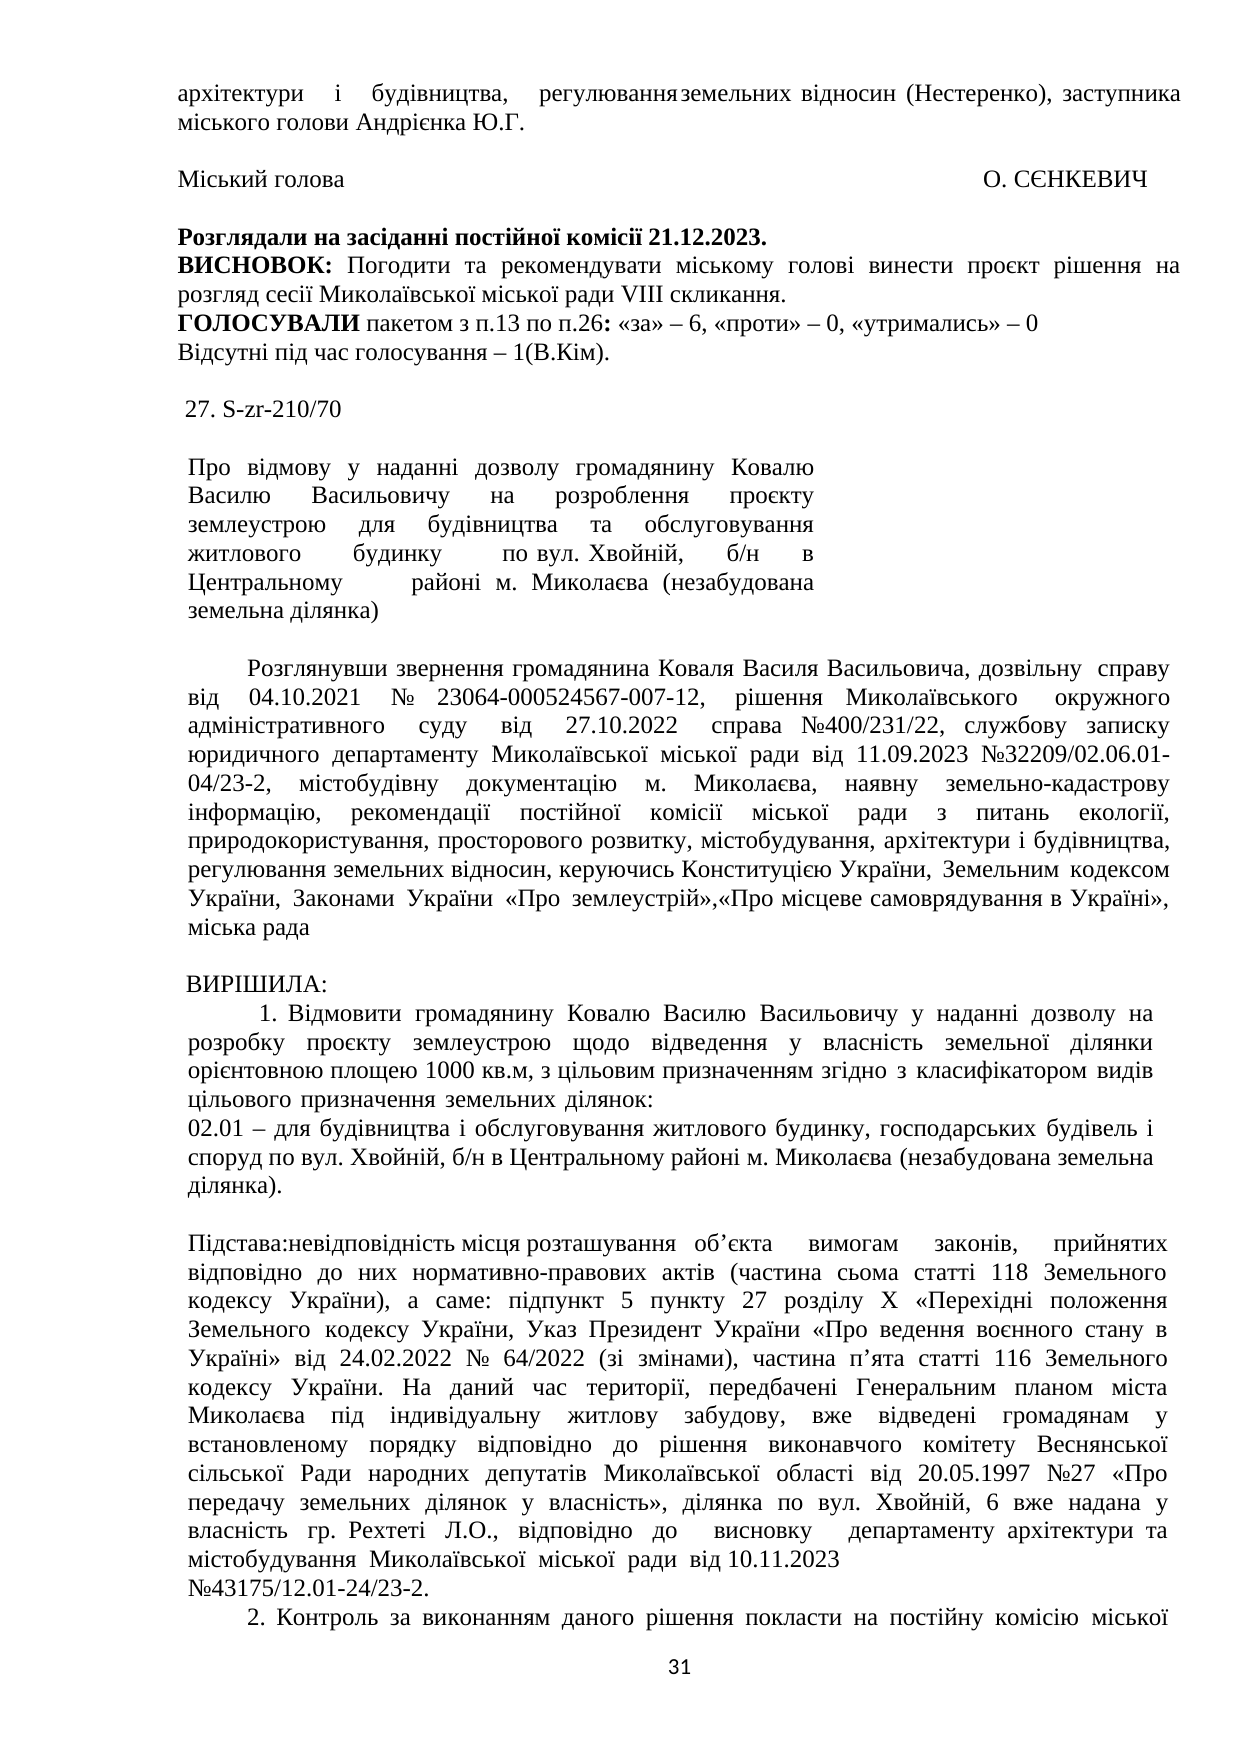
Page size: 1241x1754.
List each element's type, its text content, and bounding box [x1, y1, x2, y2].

list S-zr-210/70 [184, 394, 1181, 423]
list Відмовити громадянину Ковалю Василю Васильовичу у наданні дозволу на розробку проєкту землеустрою щодо відведення у власність земельної ділянки орієнтовною площею 1000 кв.м, з цільовим призначенням згідно з класифікатором видів цільового призначення земельних ділянок: [188, 998, 1153, 1113]
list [188, 1602, 1168, 1630]
text ВИСНОВОК: Погодити та рекомендувати міському голові винести проєкт рішення на розгляд сесії Миколаївської міської ради VIII скликання. [177, 250, 1181, 308]
text 02.01 – для будівництва і обслуговування житлового будинку, господарських будівель і споруд по вул. Хвойній, б/н в Центральному районі м. Миколаєва (незабудована земельна ділянка). [188, 1113, 1153, 1199]
text Відсутні під час голосування – 1(В.Кім). [177, 337, 1196, 365]
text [177, 78, 1181, 135]
text ГОЛОСУВАЛИ пакетом з п.13 по п.26: «за» – 6, «проти» – 0, «утримались» – 0 [177, 308, 1181, 337]
text Розглянувши звернення громадянина Коваля Василя Васильовича, дозвільну справу від 04.10.2021 № 23064-000524567-007-12, рішення Миколаївського окружного адміністративного суду від 27.10.2022 справа №400/231/22, службову записку юридичного департаменту Миколаївської міської ради від 11.09.2023 №32209/02.06.01-04/23-2, містобудівну документацію м. Миколаєва, наявну земельно-кадастрову інформацію, рекомендації постійної комісії міської ради з питань екології, природокористування, просторового розвитку, містобудування, архітектури і будівництва, регулювання земельних відносин, керуючись Конституцією України, Земельним кодексом України, Законами України «Про землеустрій»,«Про місцеве самоврядування в Україні», міська рада [188, 653, 1170, 940]
text Про відмову у наданні дозволу громадянину Ковалю Василю Васильовичу на розроблення проєкту землеустрою для будівництва та обслуговування житлового будинку по вул. Хвойній, б/н в Центральному районі м. Миколаєва (незабудована земельна ділянка) [188, 452, 814, 624]
text Підстава:невідповідність місця розташування об’єкта вимогам законів, прийнятих відповідно до них нормативно-правових актів (частина сьома статті 118 Земельного кодексу України), а саме: підпункт 5 пункту 27 розділу X «Перехідні положення Земельного кодексу України, Указ Президент України «Про ведення воєнного стану в Україні» від 24.02.2022 № 64/2022 (зі змінами), частина п’ята статті 116 Земельного кодексу України. На даний час території, передбачені Генеральним планом міста Миколаєва під індивідуальну житлову забудову, вже відведені громадянам у встановленому порядку відповідно до рішення виконавчого комітету Веснянської сільської Ради народних депутатів Миколаївської області від 20.05.1997 №27 «Про передачу земельних ділянок у власність», ділянка по вул. Хвойній, 6 вже надана у власність гр. Рехтеті Л.О., відповідно до висновку департаменту архітектури та містобудування Миколаївської міської ради від 10.11.2023 [188, 1228, 1168, 1573]
text №43175/12.01-24/23-2. [188, 1573, 1181, 1602]
text Міський голова О. СЄНКЕВИЧ [177, 164, 1183, 193]
text ВИРІШИЛА: [177, 969, 1170, 998]
text Розглядали на засіданні постійної комісії 21.12.2023. [177, 222, 1181, 250]
